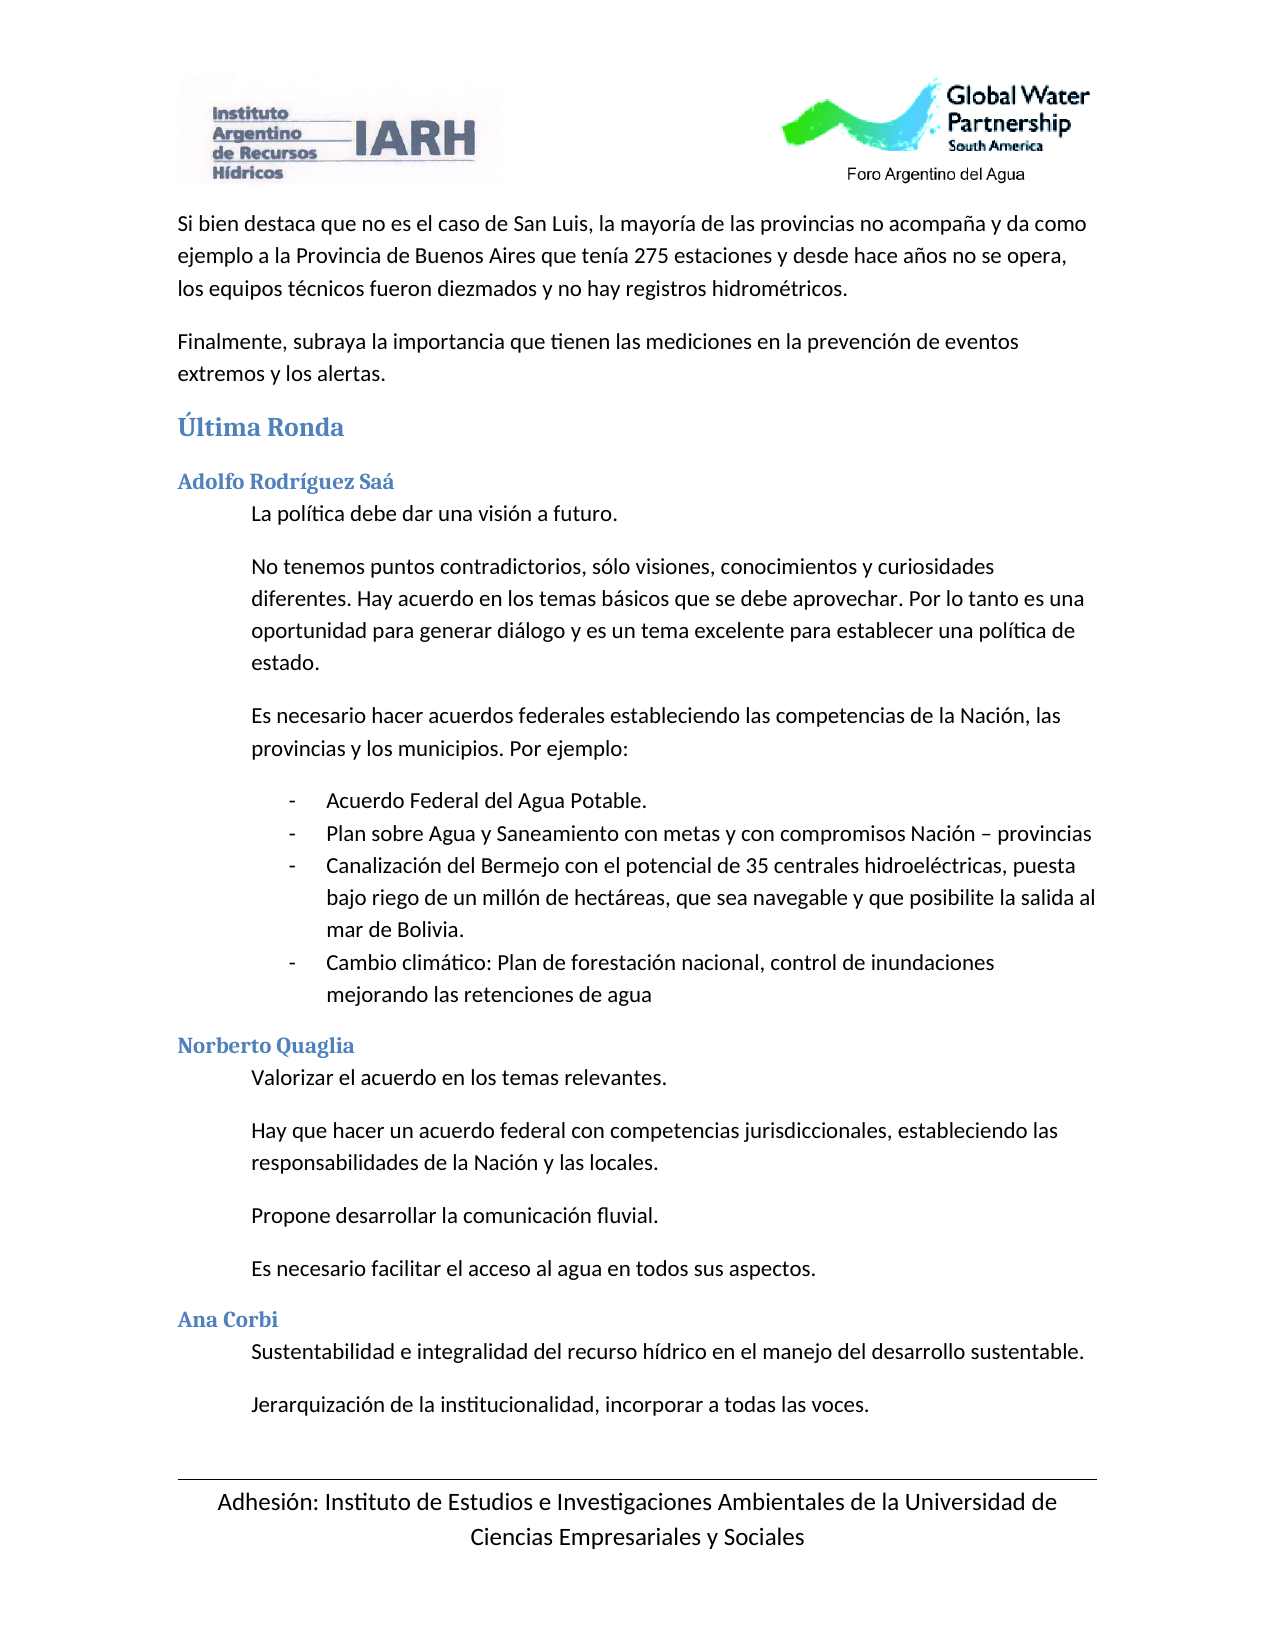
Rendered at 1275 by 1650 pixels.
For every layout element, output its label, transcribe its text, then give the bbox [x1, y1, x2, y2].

subtitle Adolfo Rodríguez Saá [177, 469, 1098, 495]
subtitle Norberto Quaglia [177, 1033, 1098, 1059]
text Jerarquización de la institucionalidad, incorporar a todas las voces. [251, 1391, 1098, 1418]
text Hay que hacer un acuerdo federal con competencias jurisdiccionales, estableciendo las responsabilidades de la Nación y las locales. [251, 1116, 1098, 1176]
text Es necesario hacer acuerdos federales estableciendo las competencias de la Nación, las provincias y los municipios. Por ejemplo: [251, 701, 1098, 762]
subtitle Última Ronda [177, 412, 1098, 443]
text Si bien destaca que no es el caso de San Luis, la mayoría de las provincias no acompaña y da como ejemplo a la Provincia de Buenos Aires que tenía 275 estaciones y desde hace años no se opera, los equipos técnicos fueron diezmados y no hay registros hidrométricos. [177, 209, 1098, 302]
list Cambio climático: Plan de forestación nacional, control de inundaciones mejorando las retenciones de agua [288, 948, 1098, 1008]
list Plan sobre Agua y Saneamiento con metas y con compromisos Nación – provincias [288, 819, 1098, 847]
text Finalmente, subraya la importancia que tienen las mediciones en la prevención de eventos extremos y los alertas. [177, 327, 1098, 387]
text Es necesario facilitar el acceso al agua en todos sus aspectos. [251, 1254, 1098, 1282]
picture [177, 73, 503, 185]
text Valorizar el acuerdo en los temas relevantes. [251, 1063, 1098, 1091]
list Canalización del Bermejo con el potencial de 35 centrales hidroeléctricas, puesta bajo riego de un millón de hectáreas, que sea navegable y que posibilite la salida al mar de Bolivia. [288, 851, 1098, 943]
text La política debe dar una visión a futuro. [251, 499, 1098, 527]
text Sustentabilidad e integralidad del recurso hídrico en el manejo del desarrollo sustentable. [251, 1337, 1098, 1366]
text Propone desarrollar la comunicación fluvial. [251, 1201, 1098, 1229]
picture [781, 78, 1090, 185]
subtitle Ana Corbi [177, 1307, 1098, 1334]
text No tenemos puntos contradictorios, sólo visiones, conocimientos y curiosidades diferentes. Hay acuerdo en los temas básicos que se debe aprovechar. Por lo tanto es una oportunidad para generar diálogo y es un tema excelente para establecer una política de estado. [251, 552, 1098, 676]
list Acuerdo Federal del Agua Potable. [288, 787, 1098, 815]
